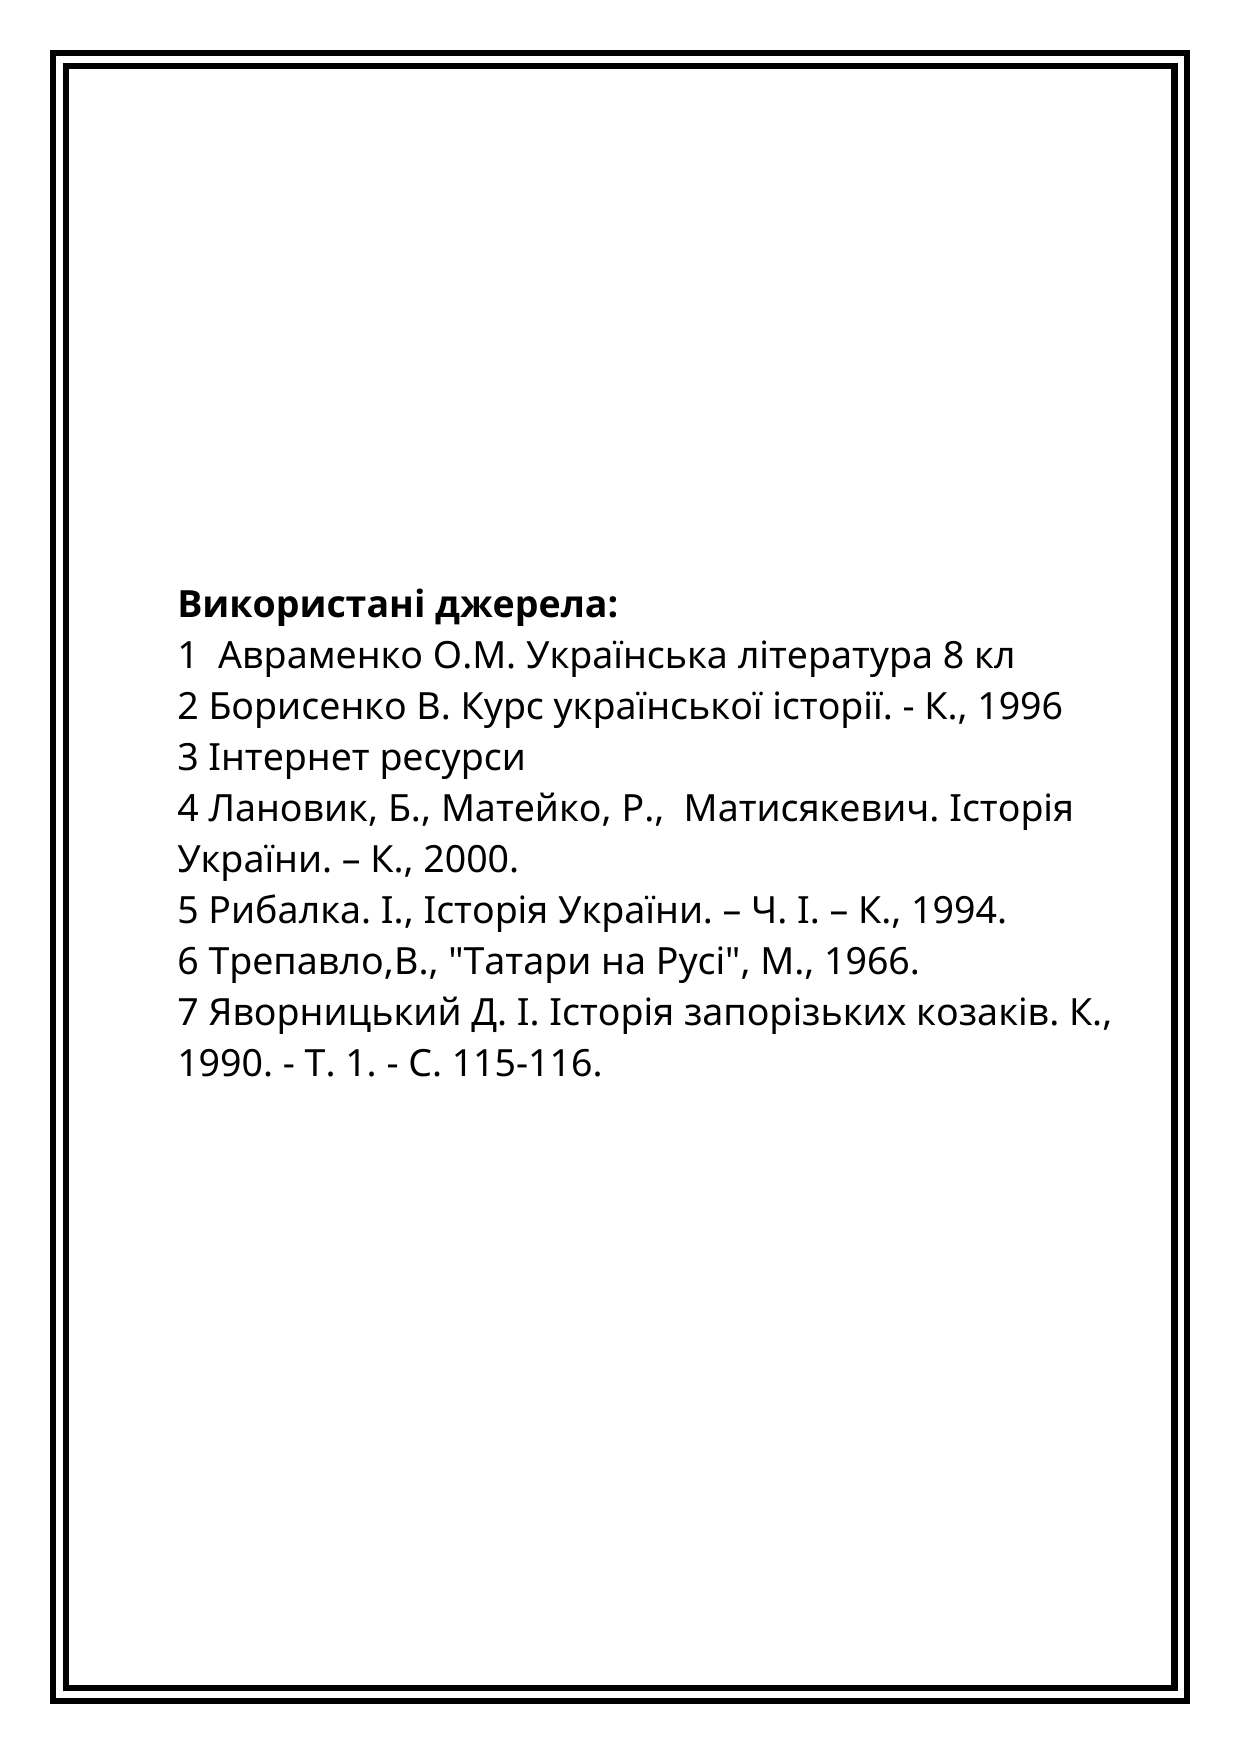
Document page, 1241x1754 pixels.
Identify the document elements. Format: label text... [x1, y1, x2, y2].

text Використані джерела: [177, 577, 1152, 628]
text 5 Рибалка. І., Історія України. – Ч. І. – К., 1994. [177, 884, 1152, 935]
text 6 Трепавло,В., "Татари на Русі", М., 1966. [177, 935, 1152, 986]
text 3 Інтернет ресурси [177, 731, 1152, 782]
text 4 Лановик, Б., Матейко, Р., Матисякевич. Історія України. – К., 2000. [177, 782, 1152, 884]
text 7 Яворницький Д. І. Історія запорізьких козаків. К., 1990. - Т. 1. - С. 115-116. [177, 986, 1152, 1088]
text 2 Борисенко В. Курс української історії. - К., 1996 [177, 679, 1152, 731]
text 1 Авраменко О.М. Українська література 8 кл [177, 628, 1152, 679]
